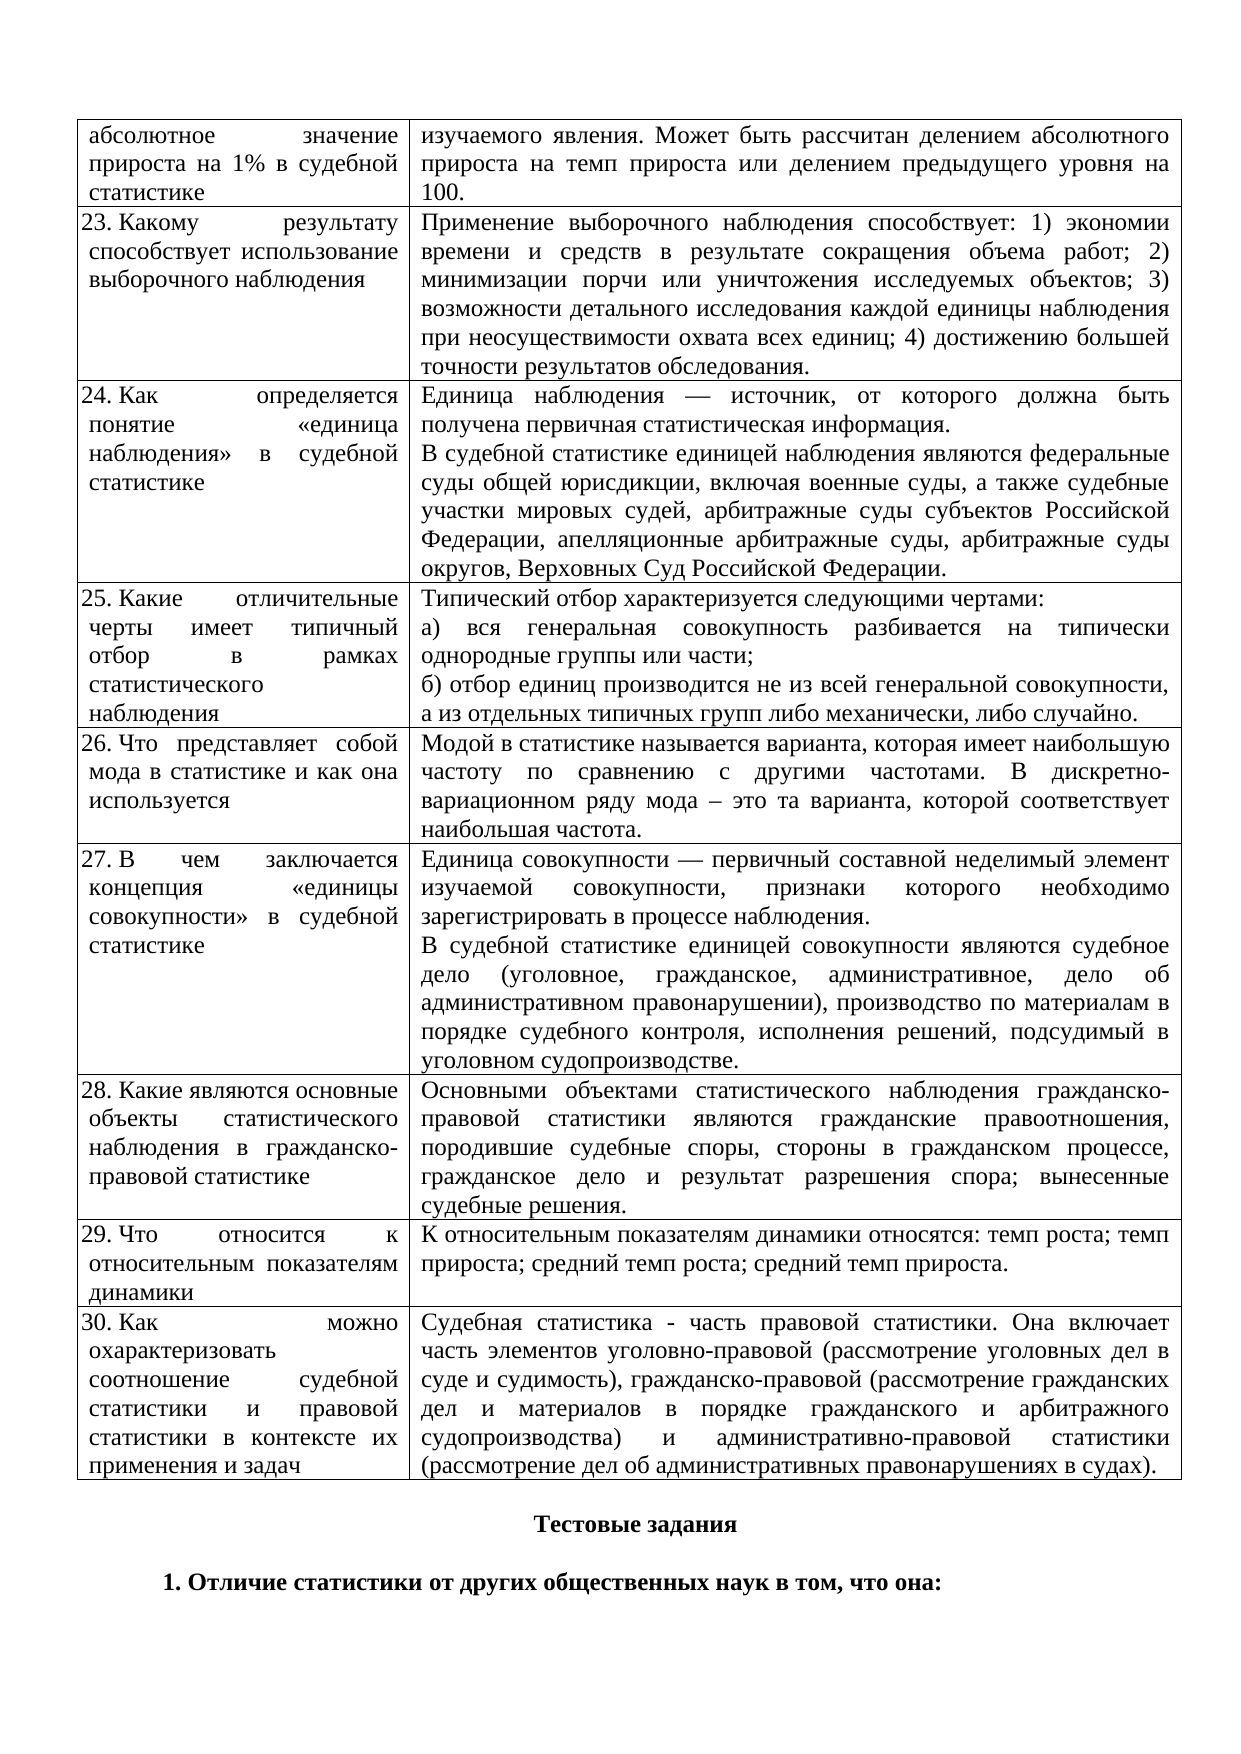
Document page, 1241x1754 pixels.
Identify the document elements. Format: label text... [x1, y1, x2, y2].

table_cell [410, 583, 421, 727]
table_cell Какие являются основные объекты статистического наблюдения в гражданско-правовой статистике [78, 1075, 409, 1218]
table_cell Как можно охарактеризовать соотношение судебной статистики и правовой статистики в контексте их применения и задач [78, 1307, 409, 1479]
table_cell Что относится к относительным показателям динамики [78, 1220, 409, 1306]
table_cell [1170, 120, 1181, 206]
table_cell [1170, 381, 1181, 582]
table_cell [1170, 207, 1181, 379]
table_cell К относительным показателям динамики относятся: темп роста; темп прироста; средний темп роста; средний темп прироста. [410, 1220, 1181, 1306]
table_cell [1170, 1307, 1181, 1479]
table_cell Какому результату способствует использование выборочного наблюдения [78, 207, 409, 379]
text Тестовые задания [89, 1509, 1152, 1538]
table_cell Как определяется понятие «единица наблюдения» в судебной статистике [78, 381, 409, 582]
table_cell В чем заключается концепция «единицы совокупности» в судебной статистике [78, 844, 409, 1074]
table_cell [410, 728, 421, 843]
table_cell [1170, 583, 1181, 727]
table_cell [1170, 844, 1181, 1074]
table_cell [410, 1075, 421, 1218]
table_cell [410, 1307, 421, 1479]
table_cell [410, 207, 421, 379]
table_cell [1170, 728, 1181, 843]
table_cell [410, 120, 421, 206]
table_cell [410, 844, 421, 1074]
text 1. Отличие статистики от других общественных наук в том, что она: [133, 1567, 1152, 1595]
table_cell Что представляет собой мода в статистике и как она используется [78, 728, 409, 843]
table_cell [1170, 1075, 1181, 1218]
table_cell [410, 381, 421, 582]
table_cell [78, 120, 409, 206]
table_cell Какие отличительные черты имеет типичный отбор в рамках статистического наблюдения [78, 583, 409, 727]
